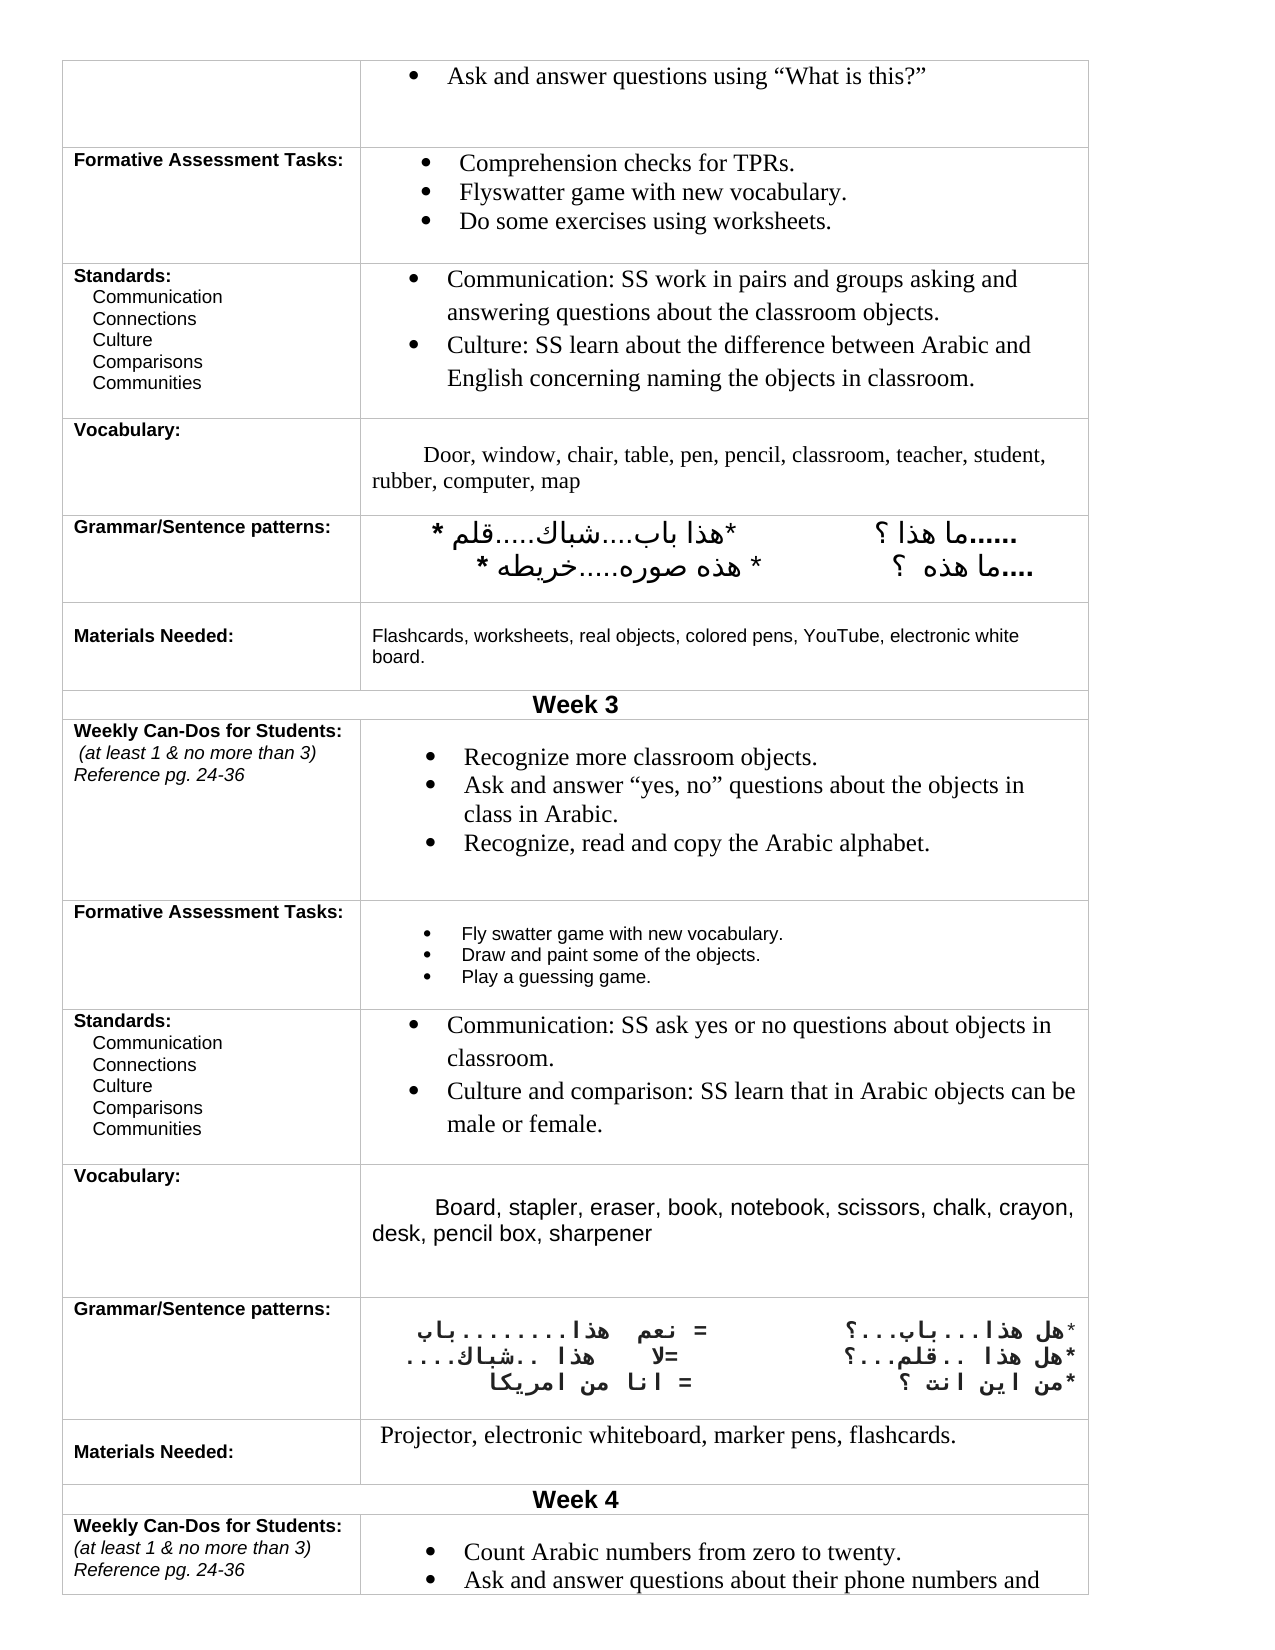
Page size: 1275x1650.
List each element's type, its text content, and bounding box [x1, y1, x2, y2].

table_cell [63, 1515, 360, 1594]
table_cell Week 3 [63, 691, 1088, 719]
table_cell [361, 61, 1088, 147]
table_cell Grammar/Sentence patterns: [63, 1298, 360, 1419]
table_cell Standards: Communication Connections Culture Comparisons Communities [63, 264, 360, 418]
table_cell Formative Assessment Tasks: [63, 148, 360, 263]
table_cell Recognize more classroom objects. Ask and answer “yes, no” questions about the objects in class in Arabic. Recognize, read and copy the Arabic alphabet. [361, 720, 1088, 900]
table_cell Materials Needed: [63, 603, 360, 689]
table_cell Week 4 [63, 1485, 1088, 1514]
table_cell Vocabulary: [63, 419, 360, 515]
table_cell Pr Projector, electronic whiteboard, marker pens, flashcards. [361, 1420, 1088, 1484]
table_cell Standards: Communication Connections Culture Comparisons Communities [63, 1010, 360, 1164]
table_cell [361, 1515, 1088, 1594]
table_cell Comprehension checks for TPRs. Flyswatter game with new vocabulary. Do some exercises using worksheets. [361, 148, 1088, 263]
table_cell *هل هذا...باب...؟ = نعم هذا........باب *هل هذا ..قلم...؟ = لا هذا ..شباك.... *من اين انت ؟ = انا من امريكا [361, 1298, 1088, 1419]
table_cell Fly swatter game with new vocabulary. Draw and paint some of the objects. Play a guessing game. [361, 901, 1088, 1009]
table_cell Door, window, chair, table, pen, pencil, classroom, teacher, student, rubber, computer, map [361, 419, 1088, 515]
table_cell Communication: SS work in pairs and groups asking and answering questions about the classroom objects. Culture: SS learn about the difference between Arabic and English concerning naming the objects in classroom. [361, 264, 1088, 418]
table_cell * ما هذا ؟ *هذا باب....شباك.....قلم...... * ما هذه ؟ * هذه صوره.....خريطه.... [361, 516, 1088, 602]
table_cell Weekly Can-Dos for Students: (at least 1 & no more than 3) Reference pg. 24-36 [63, 720, 360, 900]
table_cell Vocabulary: [63, 1165, 360, 1297]
table_cell Board, stapler, eraser, book, notebook, scissors, chalk, crayon, desk, pencil box, sharpener [361, 1165, 1088, 1297]
table_cell Materials Needed: [63, 1420, 360, 1484]
table_cell Grammar/Sentence patterns: [63, 516, 360, 602]
table_cell Formative Assessment Tasks: [63, 901, 360, 1009]
table_cell Communication: SS ask yes or no questions about objects in classroom. Culture and comparison: SS learn that in Arabic objects can be male or female. [361, 1010, 1088, 1164]
table_cell Flashcards, worksheets, real objects, colored pens, YouTube, electronic white board. [361, 603, 1088, 689]
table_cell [63, 61, 360, 147]
